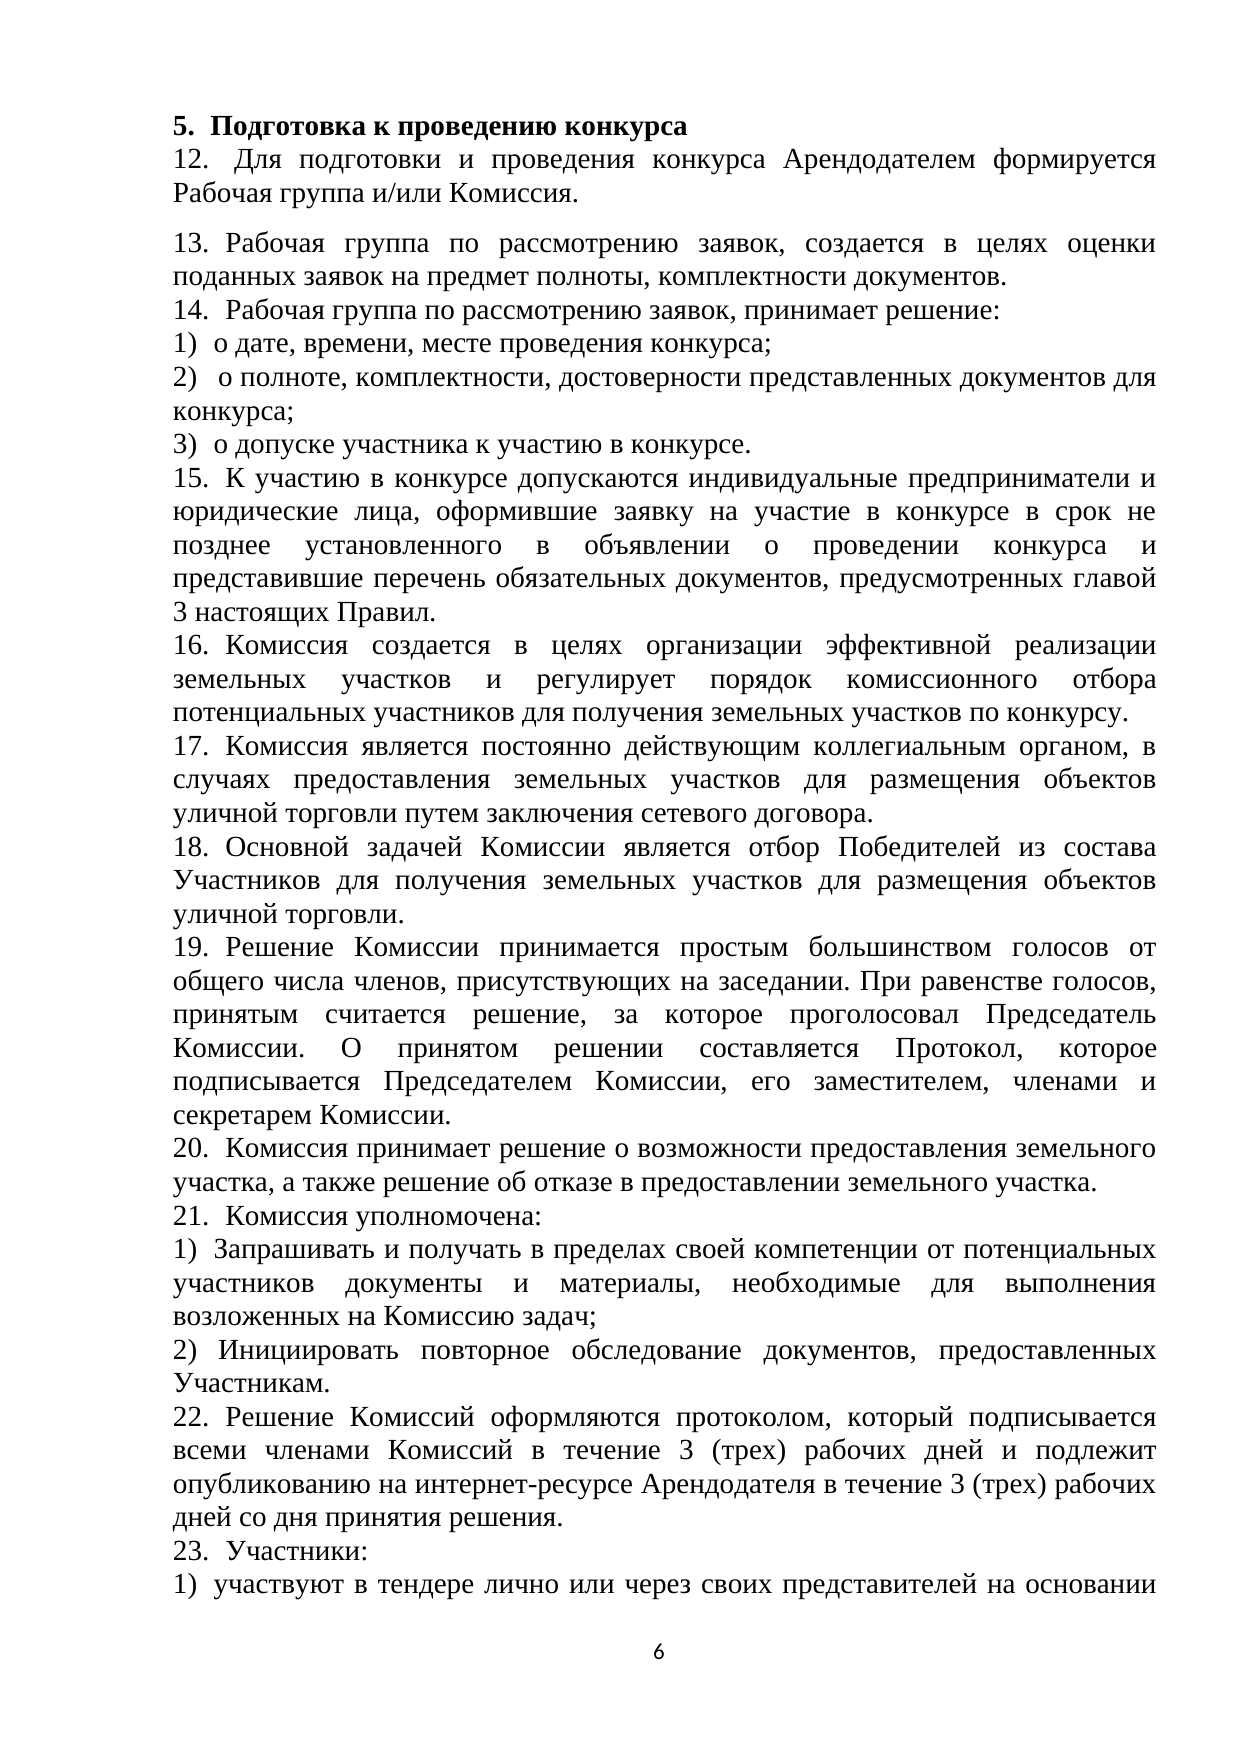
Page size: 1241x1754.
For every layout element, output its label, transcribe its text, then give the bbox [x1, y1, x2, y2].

list Комиссия является постоянно действующим коллегиальным органом, в случаях предоставления земельных участков для размещения объектов уличной торговли путем заключения сетевого договора. [173, 728, 1157, 829]
list Запрашивать и получать в пределах своей компетенции от потенциальных участников документы и материалы, необходимые для выполнения возложенных на Комиссию задач; [173, 1231, 1157, 1332]
list Участники: [173, 1533, 1157, 1567]
list о дате, времени, месте проведения конкурса; [173, 326, 1157, 359]
list Решение Комиссий оформляются протоколом, который подписывается всеми членами Комиссий в течение 3 (трех) рабочих дней и подлежит опубликованию на интернет-ресурсе Арендодателя в течение 3 (трех) рабочих дней со дня принятия решения. [173, 1399, 1157, 1533]
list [173, 1567, 1157, 1600]
list Рабочая группа по рассмотрению заявок, создается в целях оценки поданных заявок на предмет полноты, комплектности документов. [173, 225, 1157, 292]
list Решение Комиссии принимается простым большинством голосов от общего числа членов, присутствующих на заседании. При равенстве голосов, принятым считается решение, за которое проголосовал Председатель Комиссии. О принятом решении составляется Протокол, которое подписывается Председателем Комиссии, его заместителем, членами и секретарем Комиссии. [173, 929, 1157, 1131]
list Основной задачей Комиссии является отбор Победителей из состава Участников для получения земельных участков для размещения объектов уличной торговли. [173, 829, 1157, 929]
list о допуске участника к участию в конкурсе. [173, 426, 1157, 460]
list о полноте, комплектности, достоверности представленных документов для конкурса; [173, 359, 1157, 426]
list Подготовка к проведению конкурса [173, 108, 1157, 141]
list Комиссия создается в целях организации эффективной реализации земельных участков и регулирует порядок комиссионного отбора потенциальных участников для получения земельных участков по конкурсу. [173, 627, 1157, 728]
list Инициировать повторное обследование документов, предоставленных Участникам. [173, 1332, 1157, 1399]
list К участию в конкурсе допускаются индивидуальные предприниматели и юридические лица, оформившие заявку на участие в конкурсе в срок не позднее установленного в объявлении о проведении конкурса и представившие перечень обязательных документов, предусмотренных главой 3 настоящих Правил. [173, 460, 1157, 627]
list Комиссия уполномочена: [173, 1198, 1157, 1231]
list Для подготовки и проведения конкурса Арендодателем формируется Рабочая группа и/или Комиссия. [173, 141, 1157, 208]
list Рабочая группа по рассмотрению заявок, принимает решение: [173, 292, 1157, 326]
list Комиссия принимает решение о возможности предоставления земельного участка, а также решение об отказе в предоставлении земельного участка. [173, 1131, 1157, 1198]
